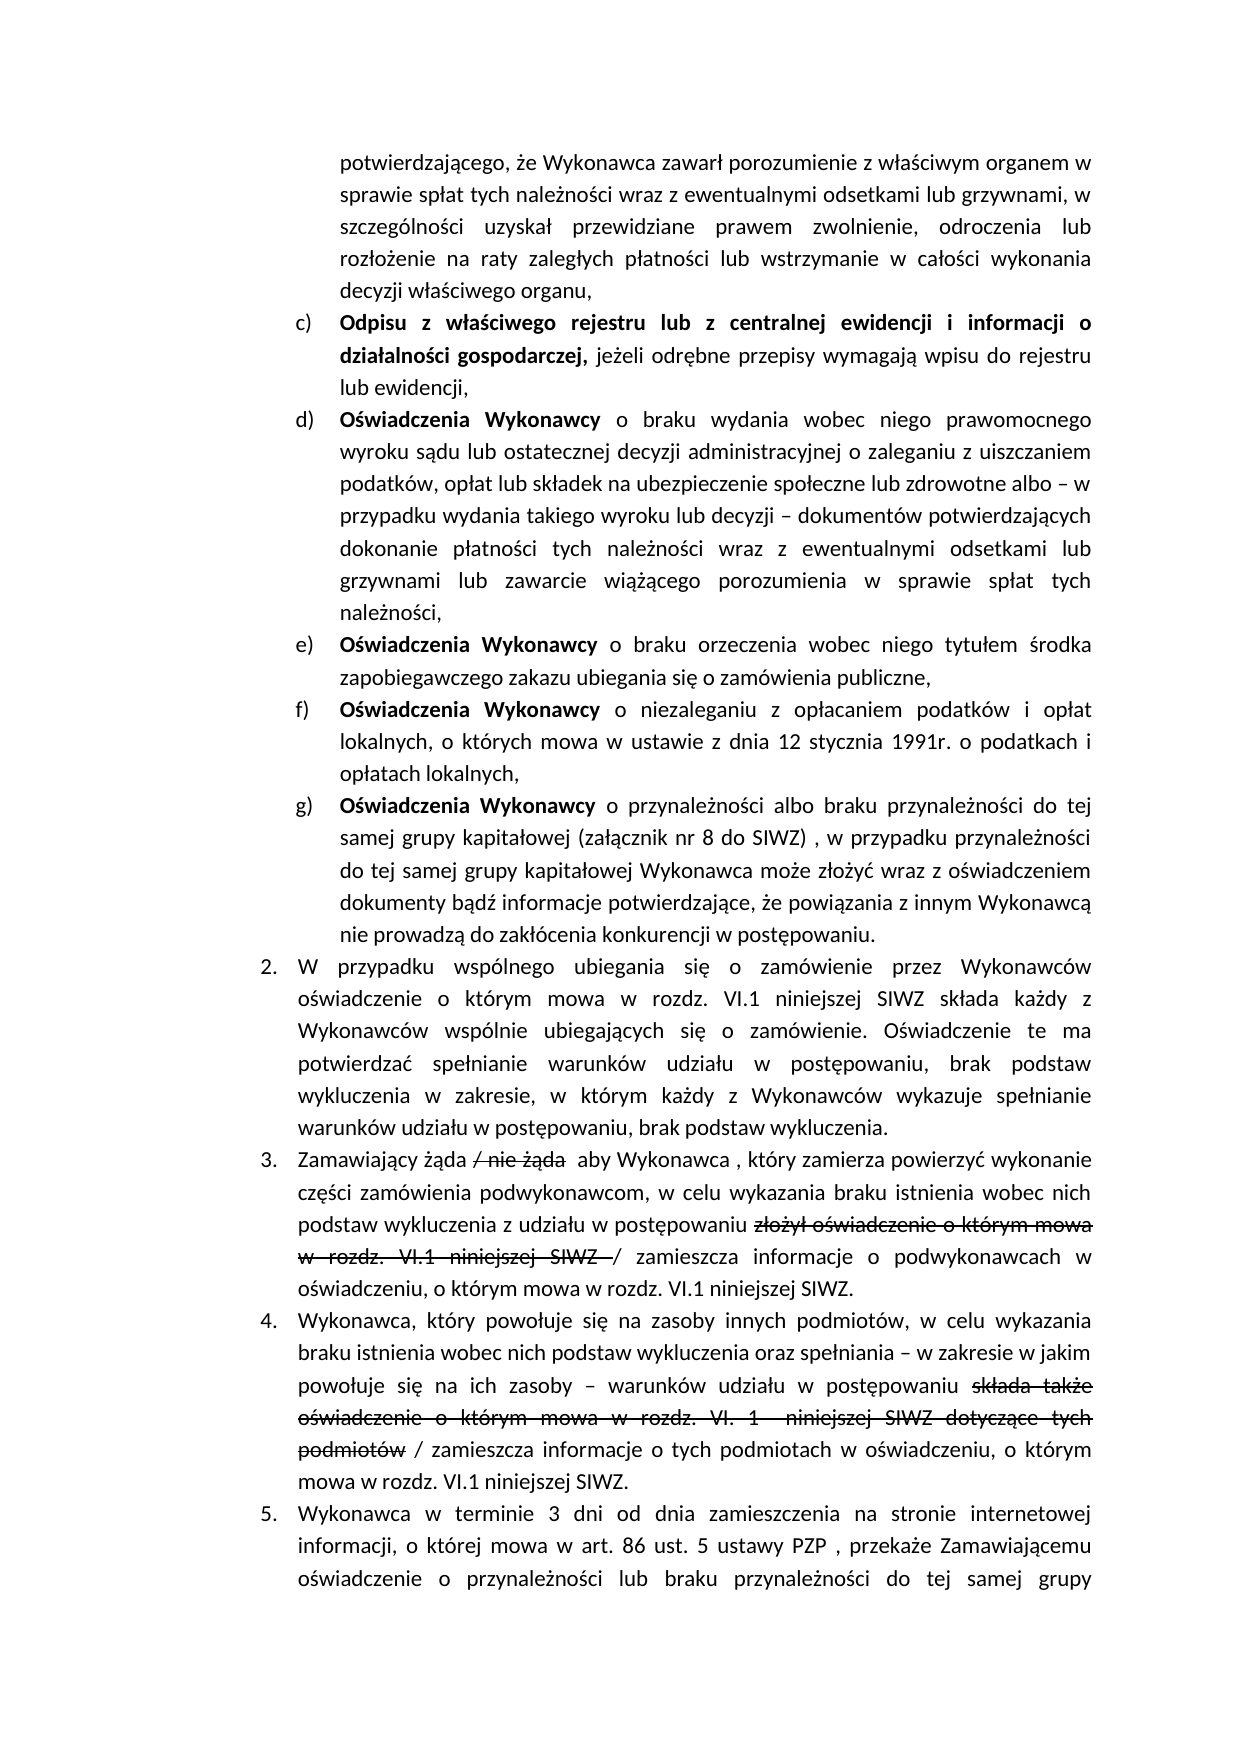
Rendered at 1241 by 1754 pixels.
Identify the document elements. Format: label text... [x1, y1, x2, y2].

list Wykonawca, który powołuje się na zasoby innych podmiotów, w celu wykazania braku istnienia wobec nich podstaw wykluczenia oraz spełniania – w zakresie w jakim powołuje się na ich zasoby – warunków udziału w postępowaniu składa także oświadczenie o którym mowa w rozdz. VI. 1 niniejszej SIWZ dotyczące tych podmiotów / zamieszcza informacje o tych podmiotach w oświadczeniu, o którym mowa w rozdz. VI.1 niniejszej SIWZ. [260, 1306, 1093, 1495]
list Odpisu z właściwego rejestru lub z centralnej ewidencji i informacji o działalności gospodarczej, jeżeli odrębne przepisy wymagają wpisu do rejestru lub ewidencji, [295, 308, 1093, 401]
list Zamawiający żąda / nie żąda aby Wykonawca , który zamierza powierzyć wykonanie części zamówienia podwykonawcom, w celu wykazania braku istnienia wobec nich podstaw wykluczenia z udziału w postępowaniu złożył oświadczenie o którym mowa w rozdz. VI.1 niniejszej SIWZ / zamieszcza informacje o podwykonawcach w oświadczeniu, o którym mowa w rozdz. VI.1 niniejszej SIWZ. [260, 1145, 1093, 1302]
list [295, 148, 1093, 304]
list Oświadczenia Wykonawcy o braku wydania wobec niego prawomocnego wyroku sądu lub ostatecznej decyzji administracyjnej o zaleganiu z uiszczaniem podatków, opłat lub składek na ubezpieczenie społeczne lub zdrowotne albo – w przypadku wydania takiego wyroku lub decyzji – dokumentów potwierdzających dokonanie płatności tych należności wraz z ewentualnymi odsetkami lub grzywnami lub zawarcie wiążącego porozumienia w sprawie spłat tych należności, [295, 405, 1093, 626]
list Oświadczenia Wykonawcy o niezaleganiu z opłacaniem podatków i opłat lokalnych, o których mowa w ustawie z dnia 12 stycznia 1991r. o podatkach i opłatach lokalnych, [295, 695, 1093, 787]
list Oświadczenia Wykonawcy o przynależności albo braku przynależności do tej samej grupy kapitałowej (załącznik nr 8 do SIWZ) , w przypadku przynależności do tej samej grupy kapitałowej Wykonawca może złożyć wraz z oświadczeniem dokumenty bądź informacje potwierdzające, że powiązania z innym Wykonawcą nie prowadzą do zakłócenia konkurencji w postępowaniu. [295, 791, 1093, 948]
list Oświadczenia Wykonawcy o braku orzeczenia wobec niego tytułem środka zapobiegawczego zakazu ubiegania się o zamówienia publiczne, [295, 630, 1093, 691]
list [260, 1499, 1093, 1592]
list W przypadku wspólnego ubiegania się o zamówienie przez Wykonawców oświadczenie o którym mowa w rozdz. VI.1 niniejszej SIWZ składa każdy z Wykonawców wspólnie ubiegających się o zamówienie. Oświadczenie te ma potwierdzać spełnianie warunków udziału w postępowaniu, brak podstaw wykluczenia w zakresie, w którym każdy z Wykonawców wykazuje spełnianie warunków udziału w postępowaniu, brak podstaw wykluczenia. [260, 952, 1093, 1141]
